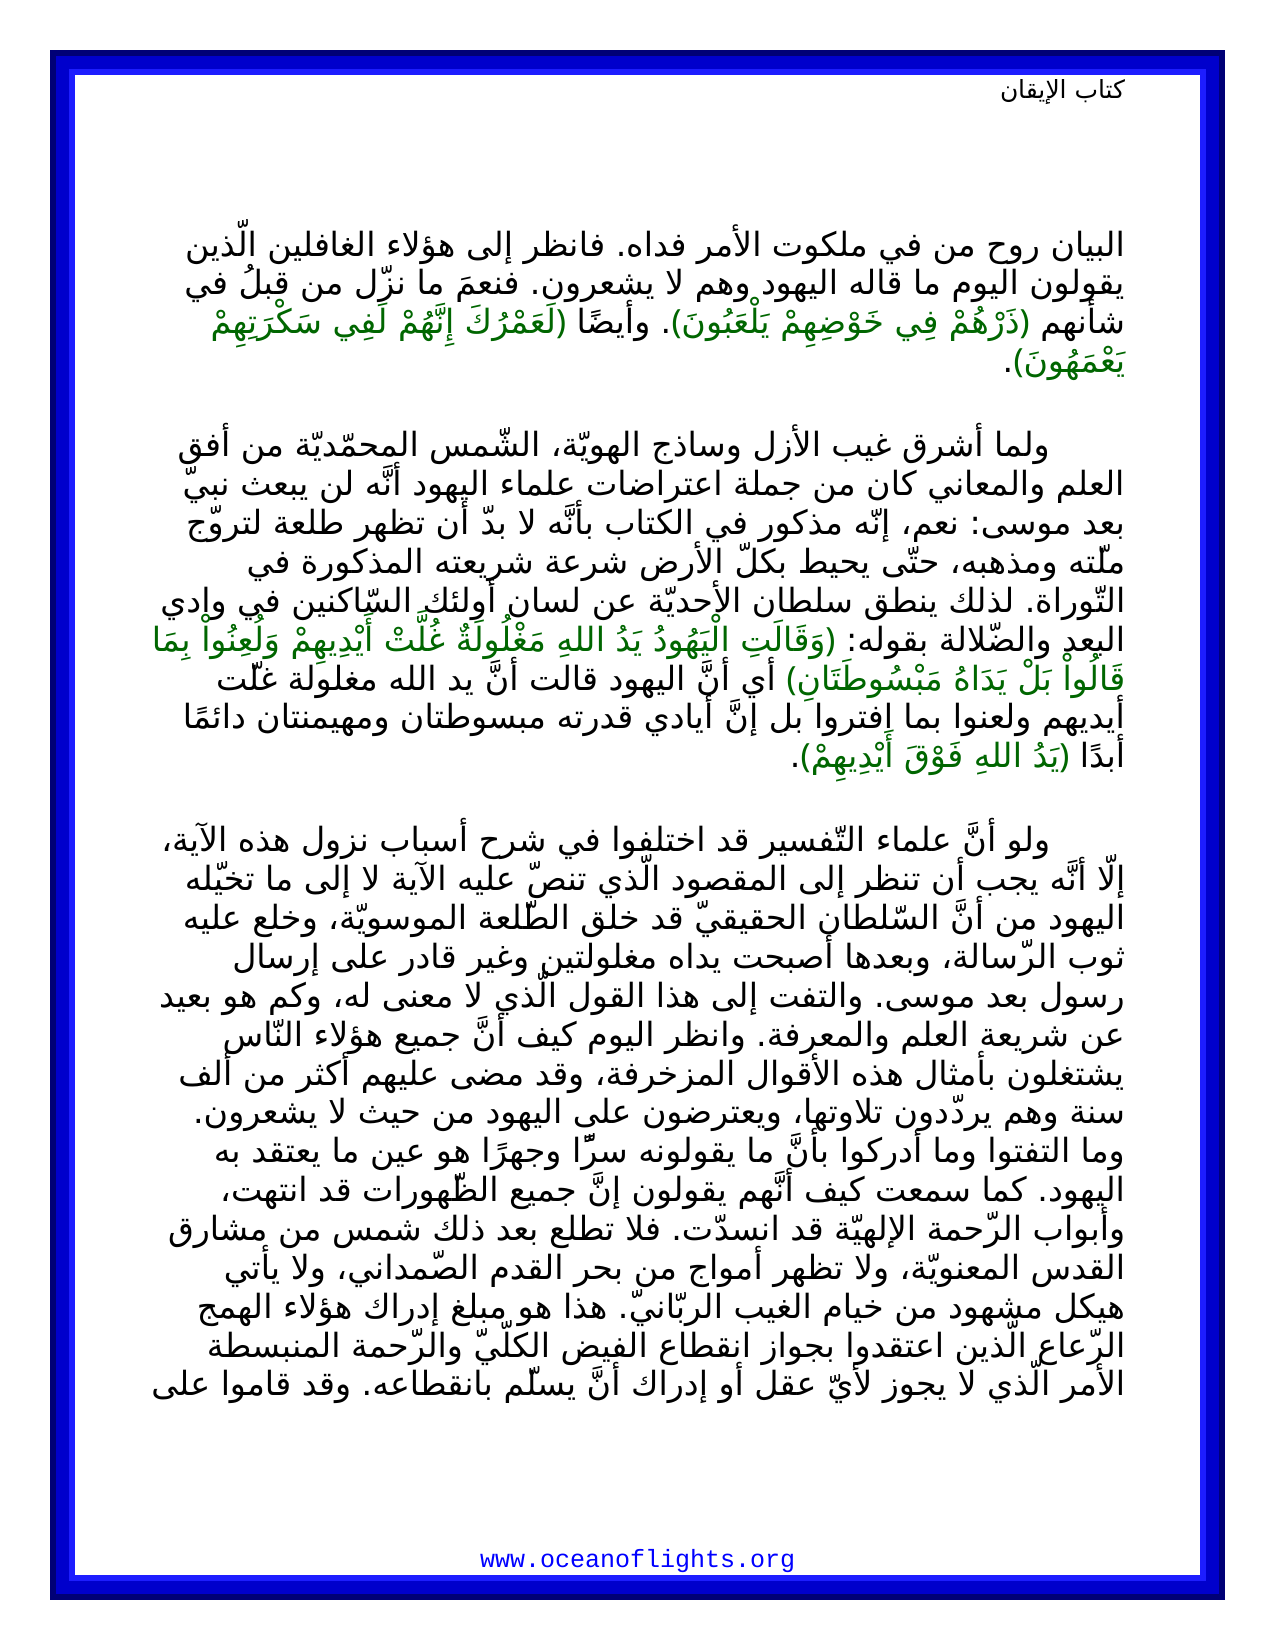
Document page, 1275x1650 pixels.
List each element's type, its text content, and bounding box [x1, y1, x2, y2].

text ولما أشرق غيب الأزل وساذج الهويّة، الشّمس المحمّديّة من أفق العلم والمعاني كان من جملة اعتراضات علماء اليهود أنَّه لن يبعث نبيّ بعد موسى: نعم، إنّه مذكور في الكتاب بأنَّه لا بدّ أن تظهر طلعة لتروّج ملّته ومذهبه، حتّى يحيط بكلّ الأرض شرعة شريعته المذكورة في التّوراة. لذلك ينطق سلطان الأحديّة عن لسان أولئك السّاكنين في وادي البعد والضّلالة بقوله: ﴿وَقَالَتِ الْيَهُودُ يَدُ اللهِ مَغْلُولَةٌ غُلَّتْ أَيْدِيهِمْ وَلُعِنُواْ بِمَا قَالُواْ بَلْ يَدَاهُ مَبْسُوطَتَانِ﴾ أي أنَّ اليهود قالت أنَّ يد الله مغلولة غلّت أيديهم ولعنوا بما افتروا بل إنَّ أيادي قدرته مبسوطتان ومهيمنتان دائمًا أبدًا ﴿يَدُ اللهِ فَوْقَ أَيْدِيهِمْ﴾. [150, 426, 1125, 776]
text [150, 821, 1125, 1404]
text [150, 225, 1125, 380]
